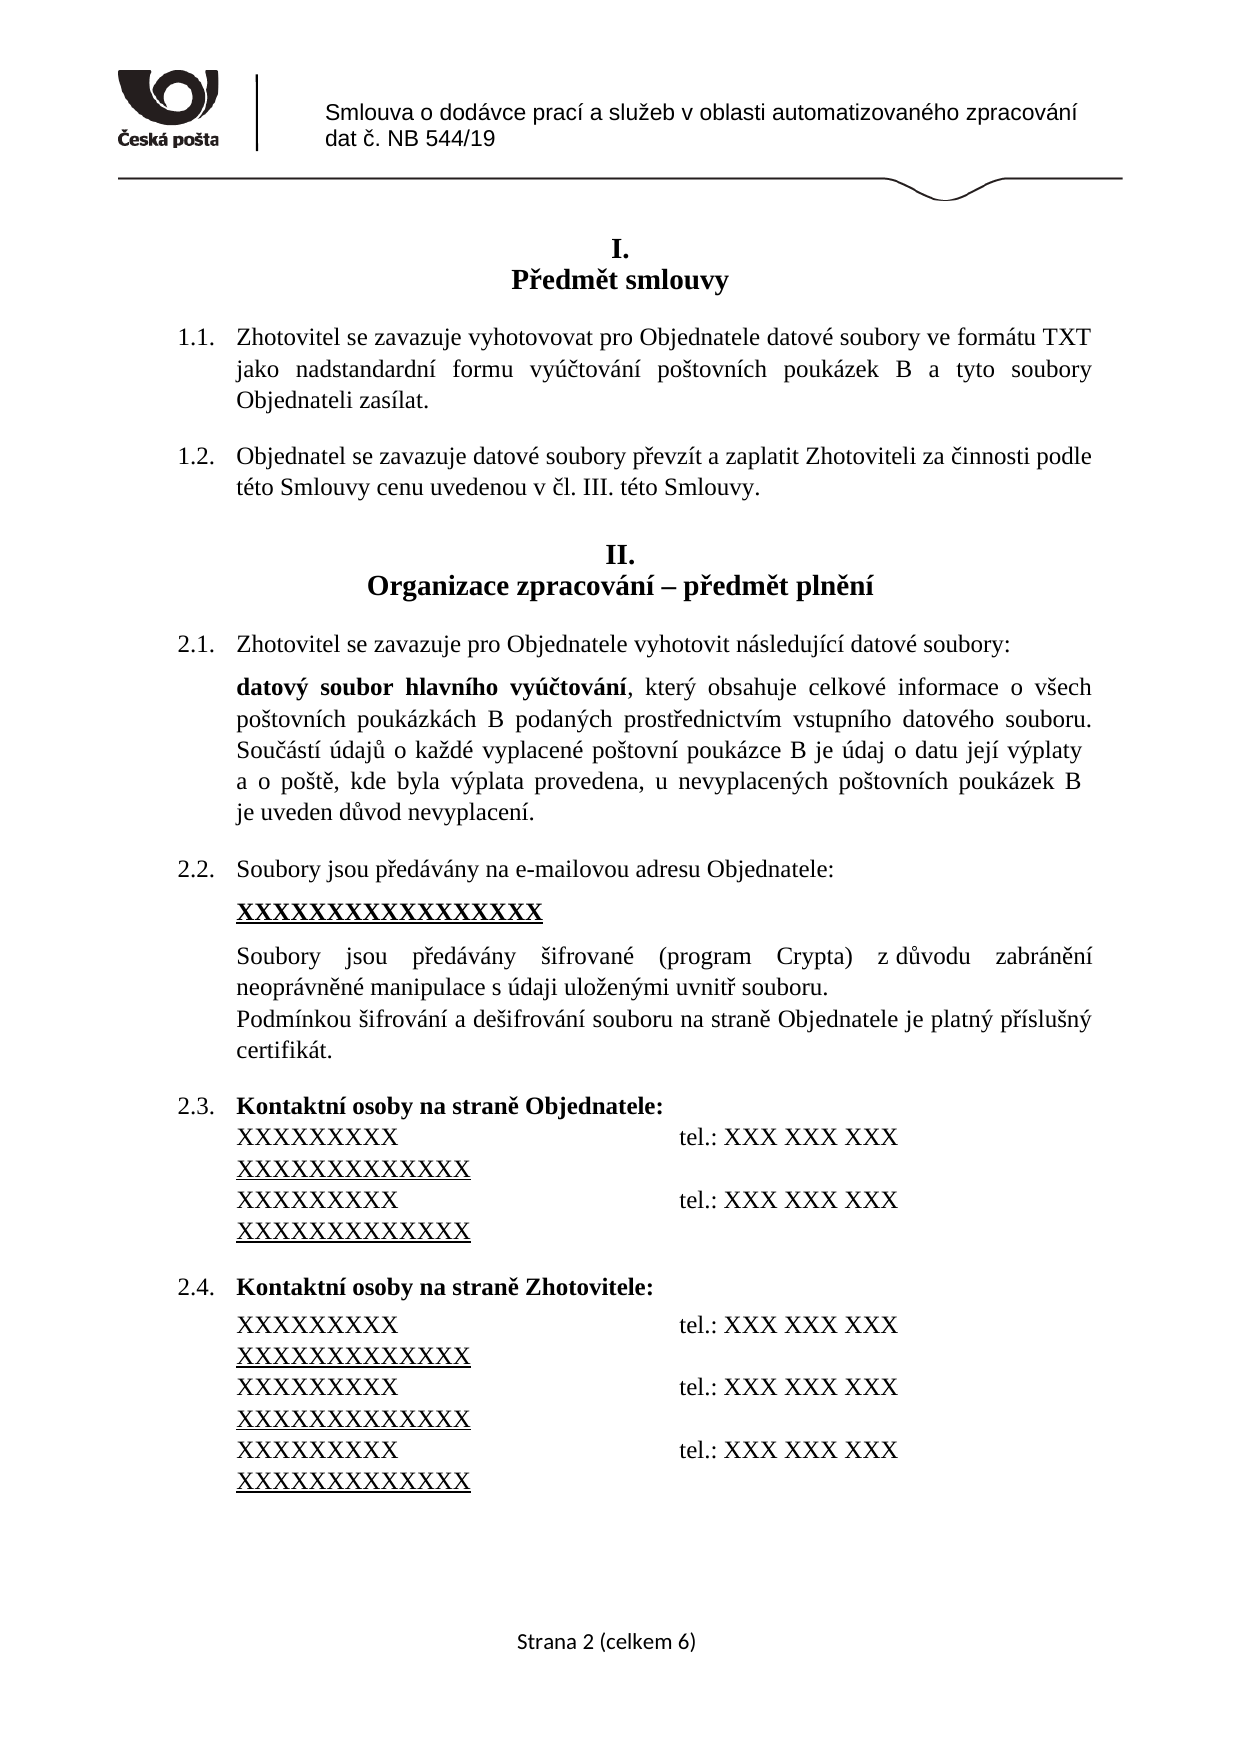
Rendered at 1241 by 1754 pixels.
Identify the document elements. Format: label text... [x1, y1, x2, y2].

text XXXXXXXXXXXXX [177, 1214, 1093, 1246]
text XXXXXXXXXXXXX [236, 1339, 1093, 1371]
text 2.4. Kontaktní osoby na straně Zhotovitele: [177, 1271, 1093, 1302]
text Podmínkou šifrování a dešifrování souboru na straně Objednatele je platný příslušný certifikát. [192, 1002, 1093, 1064]
text I. [148, 235, 1093, 264]
text XXXXXXXXX tel.: XXX XXX XXX [148, 1371, 1093, 1402]
picture [118, 177, 1123, 201]
text datový soubor hlavního vyúčtování, který obsahuje celkové informace o všech poštovních poukázkách B podaných prostřednictvím vstupního datového souboru. Součástí údajů o každé vyplacené poštovní poukázce B je údaj o datu její výplaty a o poště, kde byla výplata provedena, u nevyplacených poštovních poukázek B je uveden důvod nevyplacení. [236, 671, 1093, 827]
text XXXXXXXXX tel.: XXX XXX XXX [148, 1433, 1093, 1464]
text II. [148, 539, 1093, 571]
text XXXXXXXXXXXXX [148, 1464, 1093, 1496]
text Předmět smlouvy [148, 264, 1093, 296]
picture [118, 70, 219, 148]
text Organizace zpracování – předmět plnění [148, 571, 1093, 602]
list Zhotovitel se zavazuje vyhotovovat pro Objednatele datové soubory ve formátu TXT jako nadstandardní formu vyúčtování poštovních poukázek B a tyto soubory Objednateli zasílat. [177, 321, 1093, 414]
text XXXXXXXXX tel.: XXX XXX XXX [236, 1308, 1093, 1339]
text 2.3. Kontaktní osoby na straně Objednatele: [177, 1089, 1093, 1121]
text 1.2. Objednatel se zavazuje datové soubory převzít a zaplatit Zhotoviteli za činnosti podle této Smlouvy cenu uvedenou v čl. III. této Smlouvy. [177, 439, 1093, 502]
text 2.2. Soubory jsou předávány na e-mailovou adresu Objednatele: [177, 852, 1093, 883]
list 2.1. Zhotovitel se zavazuje pro Objednatele vyhotovit následující datové soubory: [177, 627, 1093, 658]
text XXXXXXXXXXXXX [177, 1152, 1093, 1183]
text XXXXXXXXX tel.: XXX XXX XXX [177, 1121, 1093, 1152]
text XXXXXXXXX tel.: XXX XXX XXX [177, 1183, 1093, 1214]
text Soubory jsou předávány šifrované (program Crypta) z důvodu zabránění neoprávněné manipulace s údaji uloženými uvnitř souboru. [236, 939, 1093, 1002]
text XXXXXXXXXXXXXXXXX [177, 896, 1093, 927]
text XXXXXXXXXXXXX [148, 1402, 1093, 1433]
